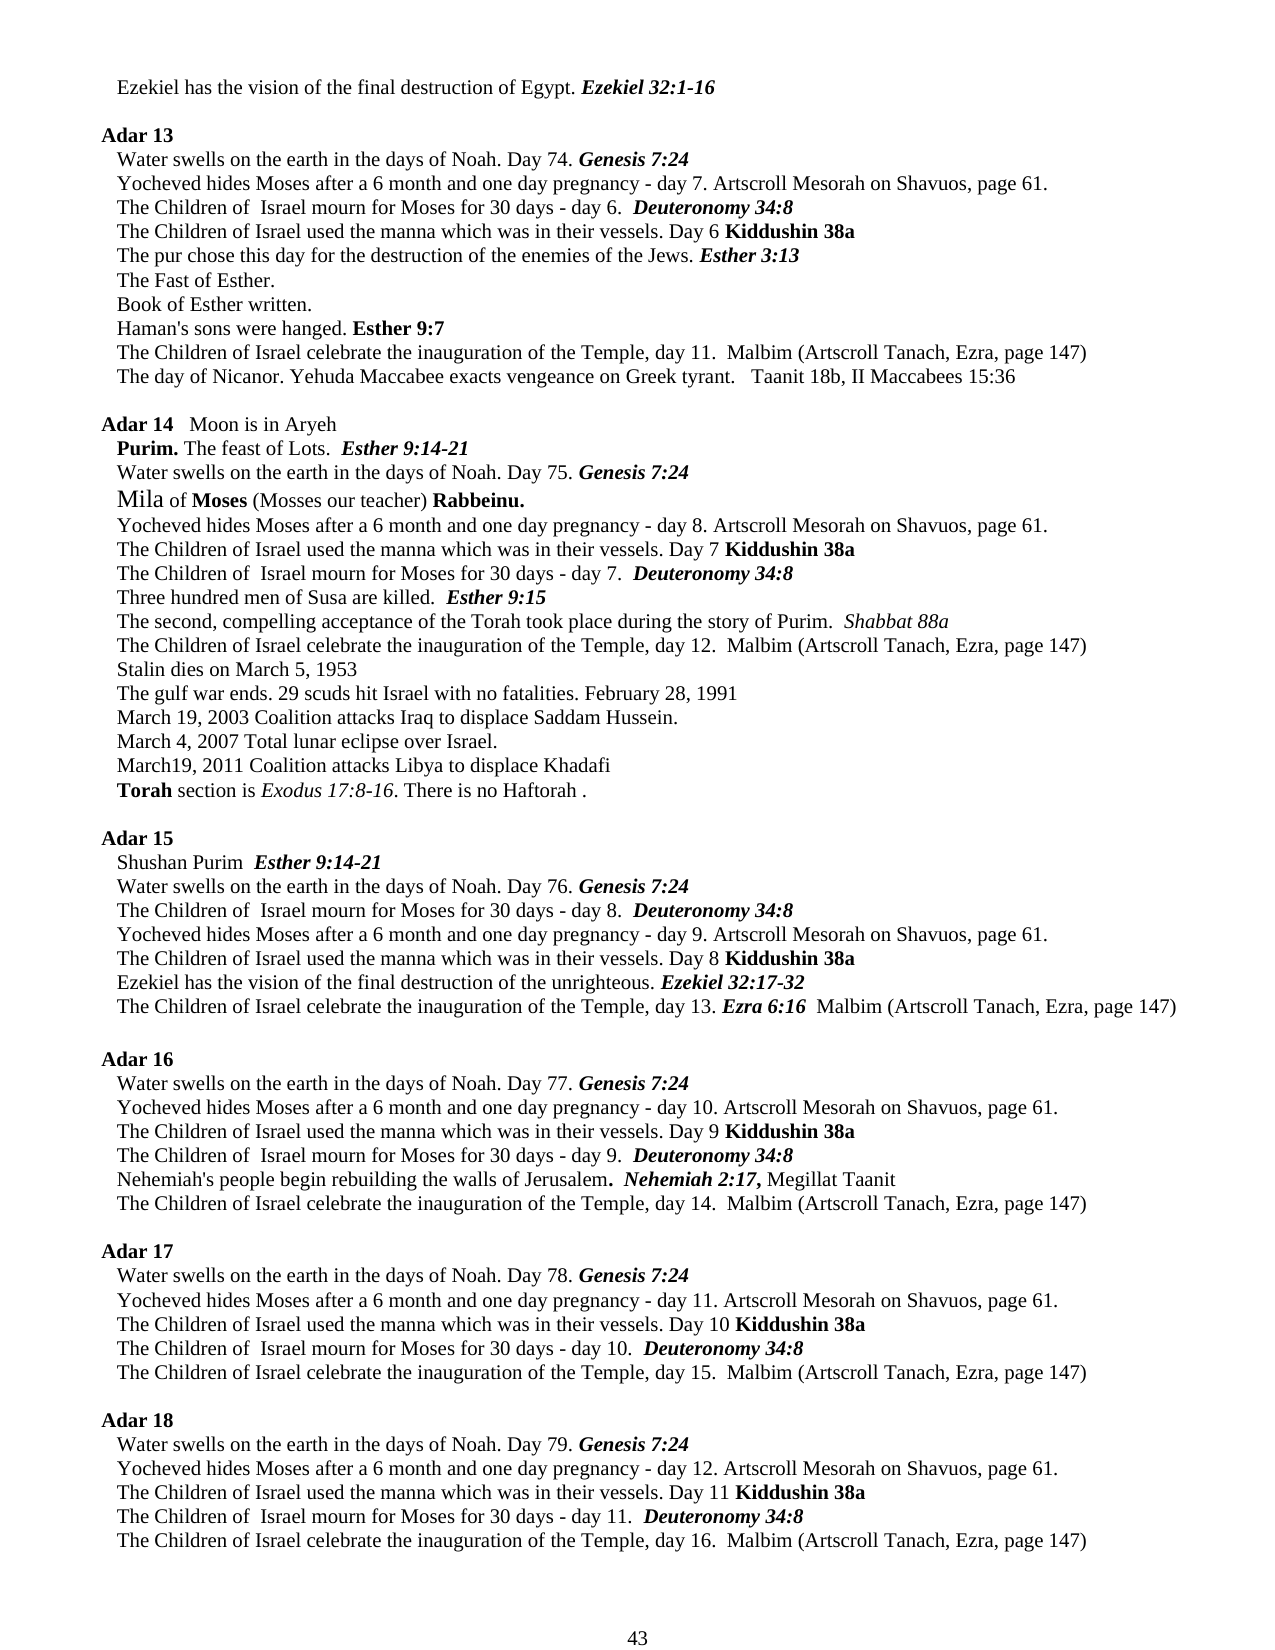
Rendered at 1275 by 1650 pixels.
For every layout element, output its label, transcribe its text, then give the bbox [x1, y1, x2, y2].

text Water swells on the earth in the days of Noah. Day 77. Genesis 7:24 [75, 1071, 1200, 1095]
text The Children of Israel mourn for Moses for 30 days - day 9. Deuteronomy 34:8 [75, 1143, 1200, 1167]
text The Children of Israel celebrate the inauguration of the Temple, day 13. Ezra 6:16 Malbim (Artscroll Tanach, Ezra, page 147) [75, 994, 1200, 1018]
text Torah section is Exodus 17:8-16. There is no Haftorah . [75, 777, 1200, 802]
text March 4, 2007 Total lunar eclipse over Israel. [75, 729, 1200, 753]
text The Children of Israel celebrate the inauguration of the Temple, day 14. Malbim (Artscroll Tanach, Ezra, page 147) [75, 1191, 1200, 1215]
text The Children of Israel mourn for Moses for 30 days - day 8. Deuteronomy 34:8 [75, 898, 1200, 922]
text Stalin dies on March 5, 1953 [75, 657, 1200, 681]
text March 19, 2003 Coalition attacks Iraq to displace Saddam Hussein. [75, 705, 1200, 729]
text Water swells on the earth in the days of Noah. Day 79. Genesis 7:24 [75, 1432, 1200, 1456]
text The Children of Israel used the manna which was in their vessels. Day 11 Kiddushin 38a [75, 1480, 1200, 1504]
text The Children of Israel used the manna which was in their vessels. Day 8 Kiddushin 38a [75, 946, 1200, 970]
text The Children of Israel used the manna which was in their vessels. Day 10 Kiddushin 38a [75, 1312, 1200, 1336]
text The pur chose this day for the destruction of the enemies of the Jews. Esther 3:13 [75, 243, 1200, 267]
text Adar 16 [75, 1047, 1200, 1071]
text Adar 14 Moon is in Aryeh [75, 412, 1200, 436]
text Water swells on the earth in the days of Noah. Day 78. Genesis 7:24 [75, 1263, 1200, 1287]
text Adar 17 [75, 1239, 1200, 1263]
text Mila of Moses (Mosses our teacher) Rabbeinu. [75, 484, 1200, 513]
text Book of Esther written. [75, 292, 1200, 316]
text The Fast of Esther. [75, 267, 1200, 292]
text Nehemiah's people begin rebuilding the walls of Jerusalem. Nehemiah 2:17, Megillat Taanit [75, 1167, 1200, 1191]
text Adar 13 [75, 123, 1200, 147]
text Haman's sons were hanged. Esther 9:7 [75, 316, 1200, 340]
text Water swells on the earth in the days of Noah. Day 74. Genesis 7:24 [75, 147, 1200, 171]
text The Children of Israel mourn for Moses for 30 days - day 7. Deuteronomy 34:8 [75, 561, 1200, 585]
text The gulf war ends. 29 scuds hit Israel with no fatalities. February 28, 1991 [75, 681, 1200, 705]
text The Children of Israel used the manna which was in their vessels. Day 9 Kiddushin 38a [75, 1119, 1200, 1143]
text The Children of Israel used the manna which was in their vessels. Day 7 Kiddushin 38a [75, 537, 1200, 561]
text Yocheved hides Moses after a 6 month and one day pregnancy - day 8. Artscroll Mesorah on Shavuos, page 61. [75, 513, 1200, 537]
text Water swells on the earth in the days of Noah. Day 76. Genesis 7:24 [75, 874, 1200, 898]
text Yocheved hides Moses after a 6 month and one day pregnancy - day 9. Artscroll Mesorah on Shavuos, page 61. [75, 922, 1200, 946]
text The Children of Israel mourn for Moses for 30 days - day 6. Deuteronomy 34:8 [75, 195, 1200, 219]
text The Children of Israel celebrate the inauguration of the Temple, day 16. Malbim (Artscroll Tanach, Ezra, page 147) [75, 1528, 1200, 1552]
text Adar 18 [75, 1408, 1200, 1432]
text Ezekiel has the vision of the final destruction of the unrighteous. Ezekiel 32:17-32 [75, 970, 1200, 994]
text The Children of Israel celebrate the inauguration of the Temple, day 15. Malbim (Artscroll Tanach, Ezra, page 147) [75, 1360, 1200, 1384]
text Adar 15 [75, 826, 1200, 850]
text Water swells on the earth in the days of Noah. Day 75. Genesis 7:24 [75, 460, 1200, 484]
text March19, 2011 Coalition attacks Libya to displace Khadafi [75, 753, 1200, 777]
text The Children of Israel mourn for Moses for 30 days - day 11. Deuteronomy 34:8 [75, 1504, 1200, 1528]
text Yocheved hides Moses after a 6 month and one day pregnancy - day 10. Artscroll Mesorah on Shavuos, page 61. [75, 1095, 1200, 1119]
text Ezekiel has the vision of the final destruction of Egypt. Ezekiel 32:1-16 [75, 75, 1200, 99]
text Yocheved hides Moses after a 6 month and one day pregnancy - day 7. Artscroll Mesorah on Shavuos, page 61. [75, 171, 1200, 195]
text Shushan Purim Esther 9:14-21 [75, 850, 1200, 874]
text Purim. The feast of Lots. Esther 9:14-21 [75, 436, 1200, 460]
text The second, compelling acceptance of the Torah took place during the story of Purim. Shabbat 88a [75, 609, 1200, 633]
text The Children of Israel celebrate the inauguration of the Temple, day 11. Malbim (Artscroll Tanach, Ezra, page 147) [75, 340, 1200, 364]
text Yocheved hides Moses after a 6 month and one day pregnancy - day 12. Artscroll Mesorah on Shavuos, page 61. [75, 1456, 1200, 1480]
text The day of Nicanor. Yehuda Maccabee exacts vengeance on Greek tyrant. Taanit 18b, II Maccabees 15:36 [75, 364, 1200, 388]
text The Children of Israel used the manna which was in their vessels. Day 6 Kiddushin 38a [75, 219, 1200, 243]
text The Children of Israel mourn for Moses for 30 days - day 10. Deuteronomy 34:8 [75, 1336, 1200, 1360]
text The Children of Israel celebrate the inauguration of the Temple, day 12. Malbim (Artscroll Tanach, Ezra, page 147) [75, 633, 1200, 657]
text Three hundred men of Susa are killed. Esther 9:15 [75, 585, 1200, 609]
text Yocheved hides Moses after a 6 month and one day pregnancy - day 11. Artscroll Mesorah on Shavuos, page 61. [75, 1287, 1200, 1312]
